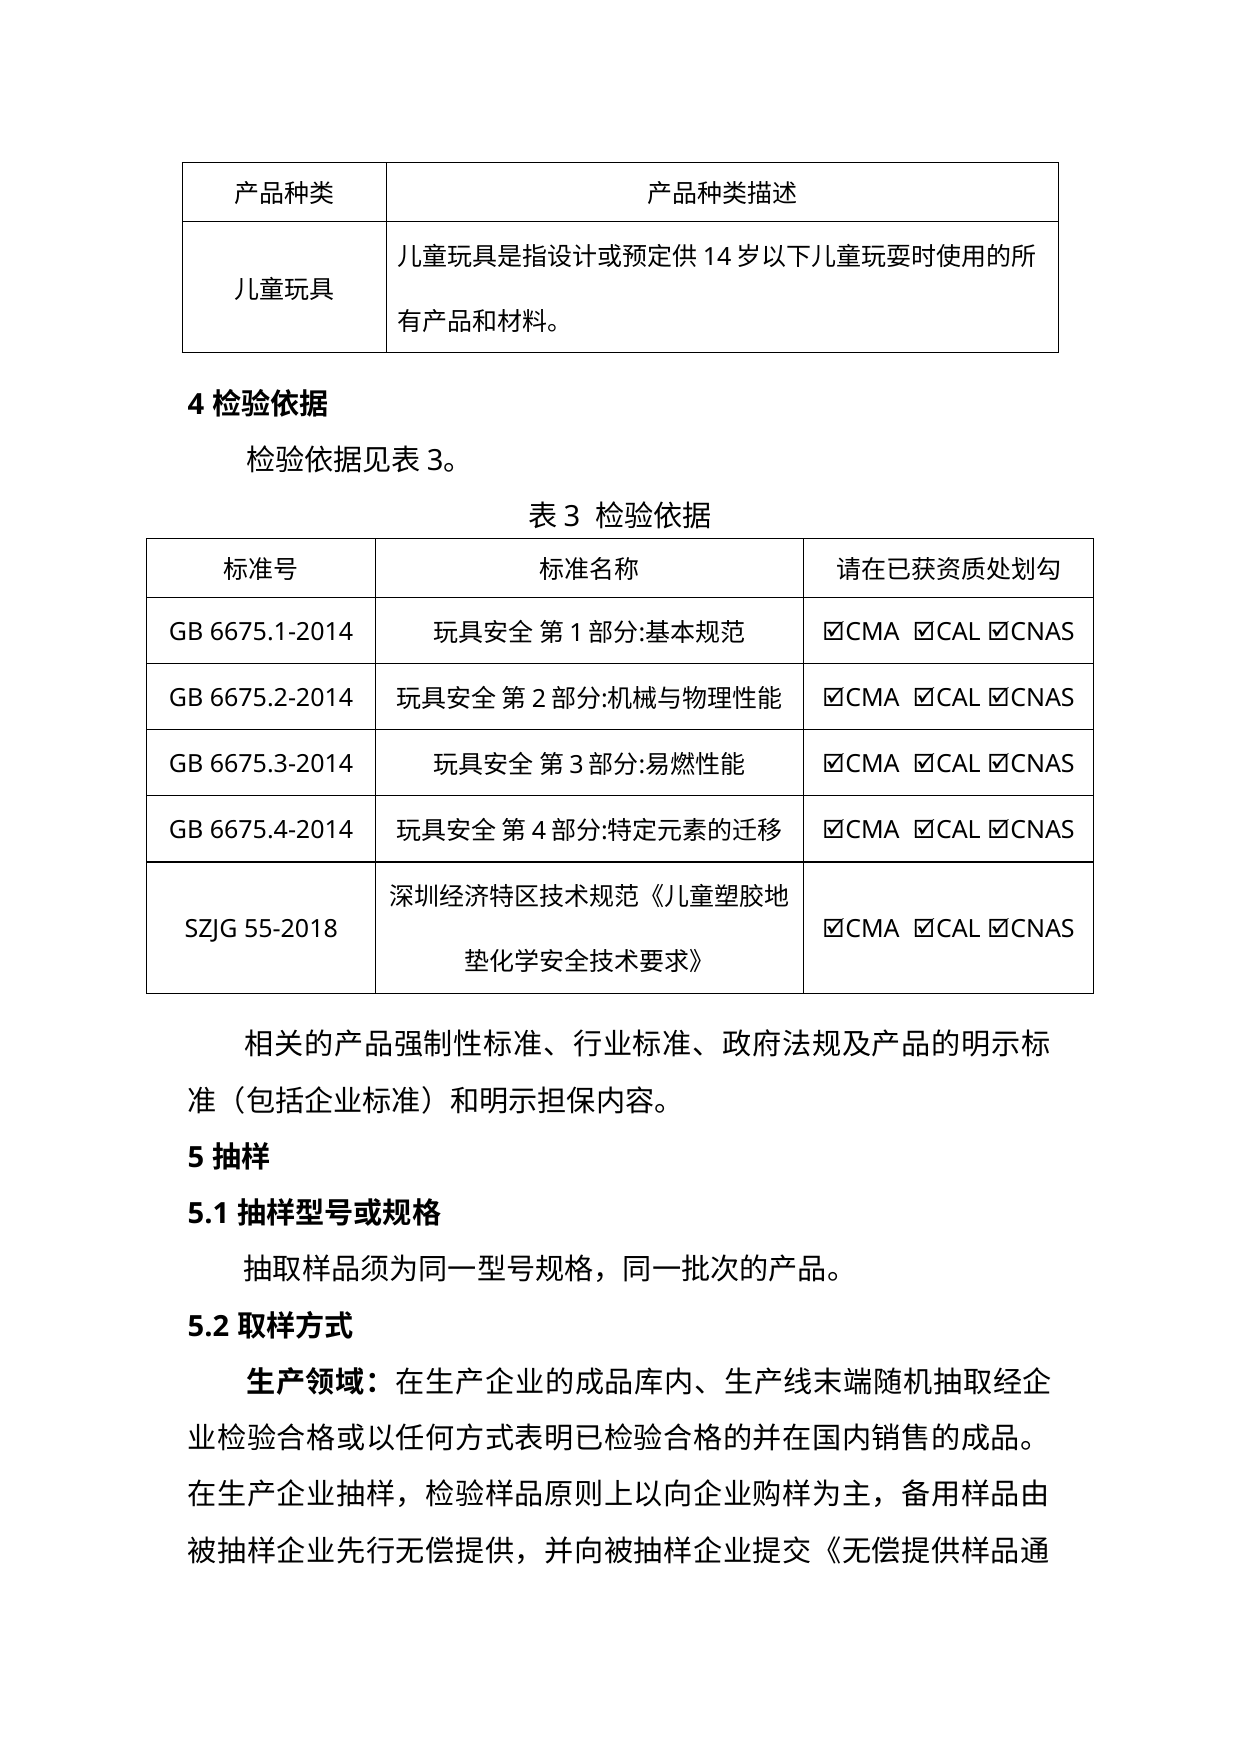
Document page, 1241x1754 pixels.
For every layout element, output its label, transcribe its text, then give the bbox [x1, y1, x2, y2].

table_cell 儿童玩具是指设计或预定供14岁以下儿童玩耍时使用的所有产品和材料。 [387, 222, 1058, 352]
table_cell 玩具安全 第1部分:基本规范 [376, 598, 803, 663]
table_cell 儿童玩具 [183, 222, 386, 352]
table_cell CMA CAL CNAS [804, 796, 1093, 861]
table_cell CMA CAL CNAS [804, 730, 1093, 795]
table_cell 玩具安全 第3部分:易燃性能 [376, 730, 803, 795]
text 抽取样品须为同一型号规格，同一批次的产品。 [187, 1235, 1053, 1291]
table_cell SZJG 55-2018 [147, 863, 375, 992]
text 5.2 取样方式 [187, 1291, 1053, 1347]
table_cell 玩具安全 第4部分:特定元素的迁移 [376, 796, 803, 861]
table_header 产品种类描述 [387, 163, 1058, 221]
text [187, 1347, 1053, 1572]
text 相关的产品强制性标准、行业标准、政府法规及产品的明示标准（包括企业标准）和明示担保内容。 [187, 1010, 1053, 1122]
table_cell 深圳经济特区技术规范《儿童塑胶地垫化学安全技术要求》 [376, 863, 803, 992]
table_cell GB 6675.2-2014 [147, 664, 375, 729]
text 检验依据见表3。 [187, 426, 1053, 482]
table_cell CMA CAL CNAS [804, 863, 1093, 992]
table_cell CMA CAL CNAS [804, 598, 1093, 663]
text 表3 检验依据 [187, 482, 1053, 538]
table_header 标准名称 [376, 539, 803, 597]
table_cell GB 6675.1-2014 [147, 598, 375, 663]
text 5.1 抽样型号或规格 [187, 1178, 1053, 1235]
table_header 标准号 [147, 539, 375, 597]
text 4 检验依据 [187, 369, 1053, 426]
text 5 抽样 [187, 1122, 1053, 1178]
table_header 产品种类 [183, 163, 386, 221]
table_cell GB 6675.4-2014 [147, 796, 375, 861]
table_header 请在已获资质处划勾 [804, 539, 1093, 597]
table_cell 玩具安全 第2部分:机械与物理性能 [376, 664, 803, 729]
table_cell CMA CAL CNAS [804, 664, 1093, 729]
table_cell GB 6675.3-2014 [147, 730, 375, 795]
